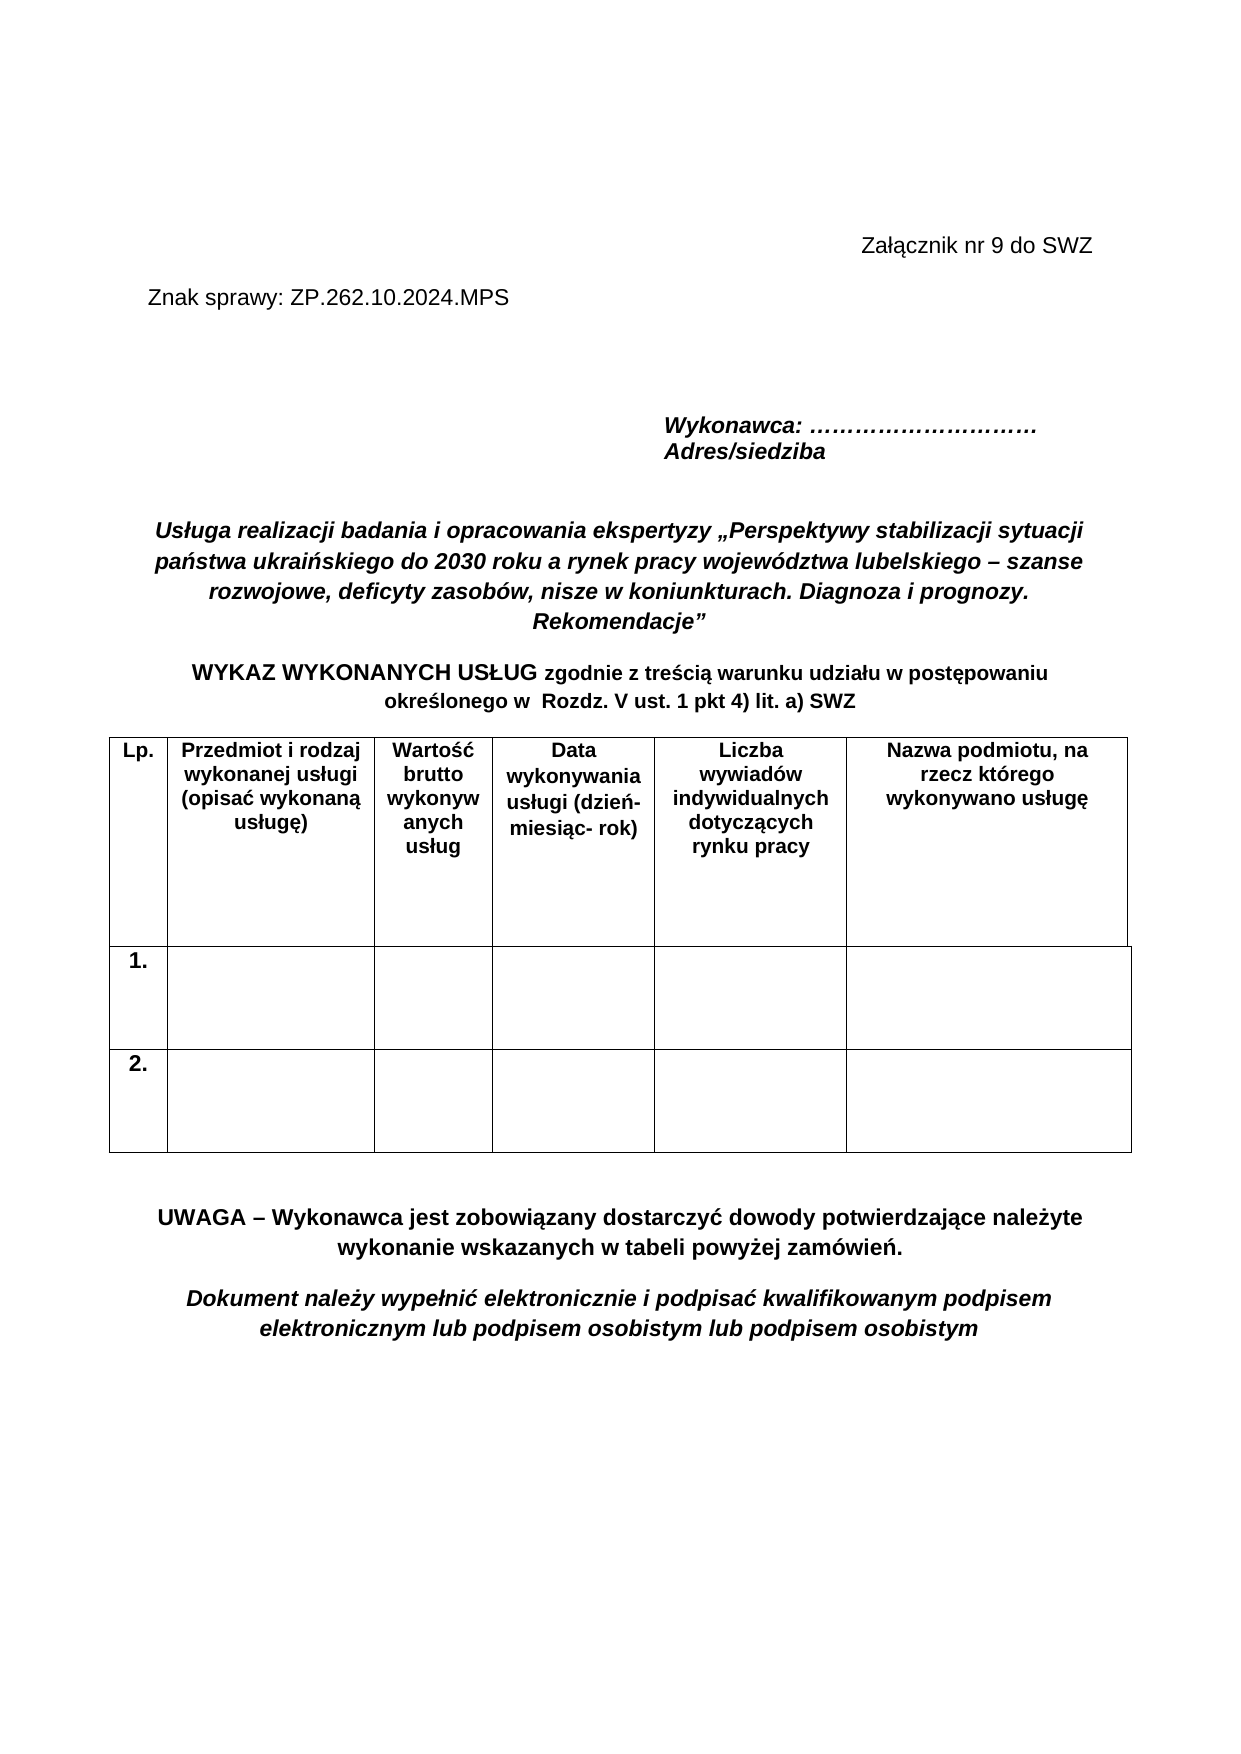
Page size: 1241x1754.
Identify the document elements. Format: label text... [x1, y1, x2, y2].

table_cell [168, 1050, 374, 1152]
text Wykonawca: ………………………… [590, 412, 1093, 438]
table_cell [493, 947, 654, 1049]
text Usługa realizacji badania i opracowania ekspertyzy „Perspektywy stabilizacji sytuacji państwa ukraińskiego do 2030 roku a rynek pracy województwa lubelskiego – szanse rozwojowe, deficyty zasobów, nisze w koniunkturach. Diagnoza i prognozy. Rekomendacje” [148, 517, 1093, 634]
table_cell [375, 1050, 492, 1152]
table_header Lp. [110, 738, 167, 946]
text WYKAZ WYKONANYCH USŁUG zgodnie z treścią warunku udziału w postępowaniu określonego w Rozdz. V ust. 1 pkt 4) lit. a) SWZ [148, 659, 1093, 713]
table_header Przedmiot i rodzaj wykonanej usługi (opisać wykonaną usługę) [168, 738, 374, 946]
table_cell [655, 1050, 846, 1152]
table_header Liczba wywiadów indywidualnych dotyczących rynku pracy [655, 738, 846, 946]
table_cell 2. [110, 1050, 167, 1152]
table_cell 1. [110, 947, 167, 1049]
text Adres/siedziba [590, 438, 1093, 465]
text Dokument należy wypełnić elektronicznie i podpisać kwalifikowanym podpisem elektronicznym lub podpisem osobistym lub podpisem osobistym [148, 1285, 1093, 1342]
table_header Data wykonywania usługi (dzień-miesiąc- rok) [493, 738, 654, 946]
table_cell [375, 947, 492, 1049]
table_cell [847, 947, 1131, 1049]
table_cell [847, 1050, 1131, 1152]
table_cell [493, 1050, 654, 1152]
text UWAGA – Wykonawca jest zobowiązany dostarczyć dowody potwierdzające należyte wykonanie wskazanych w tabeli powyżej zamówień. [148, 1204, 1093, 1261]
table_cell [655, 947, 846, 1049]
text Znak sprawy: ZP.262.10.2024.MPS [148, 283, 1093, 310]
table_header Wartość brutto wykonywanych usług [375, 738, 492, 946]
table_cell [168, 947, 374, 1049]
table_header Nazwa podmiotu, na rzecz którego wykonywano usługę [847, 738, 1127, 946]
text Załącznik nr 9 do SWZ [148, 201, 1093, 259]
